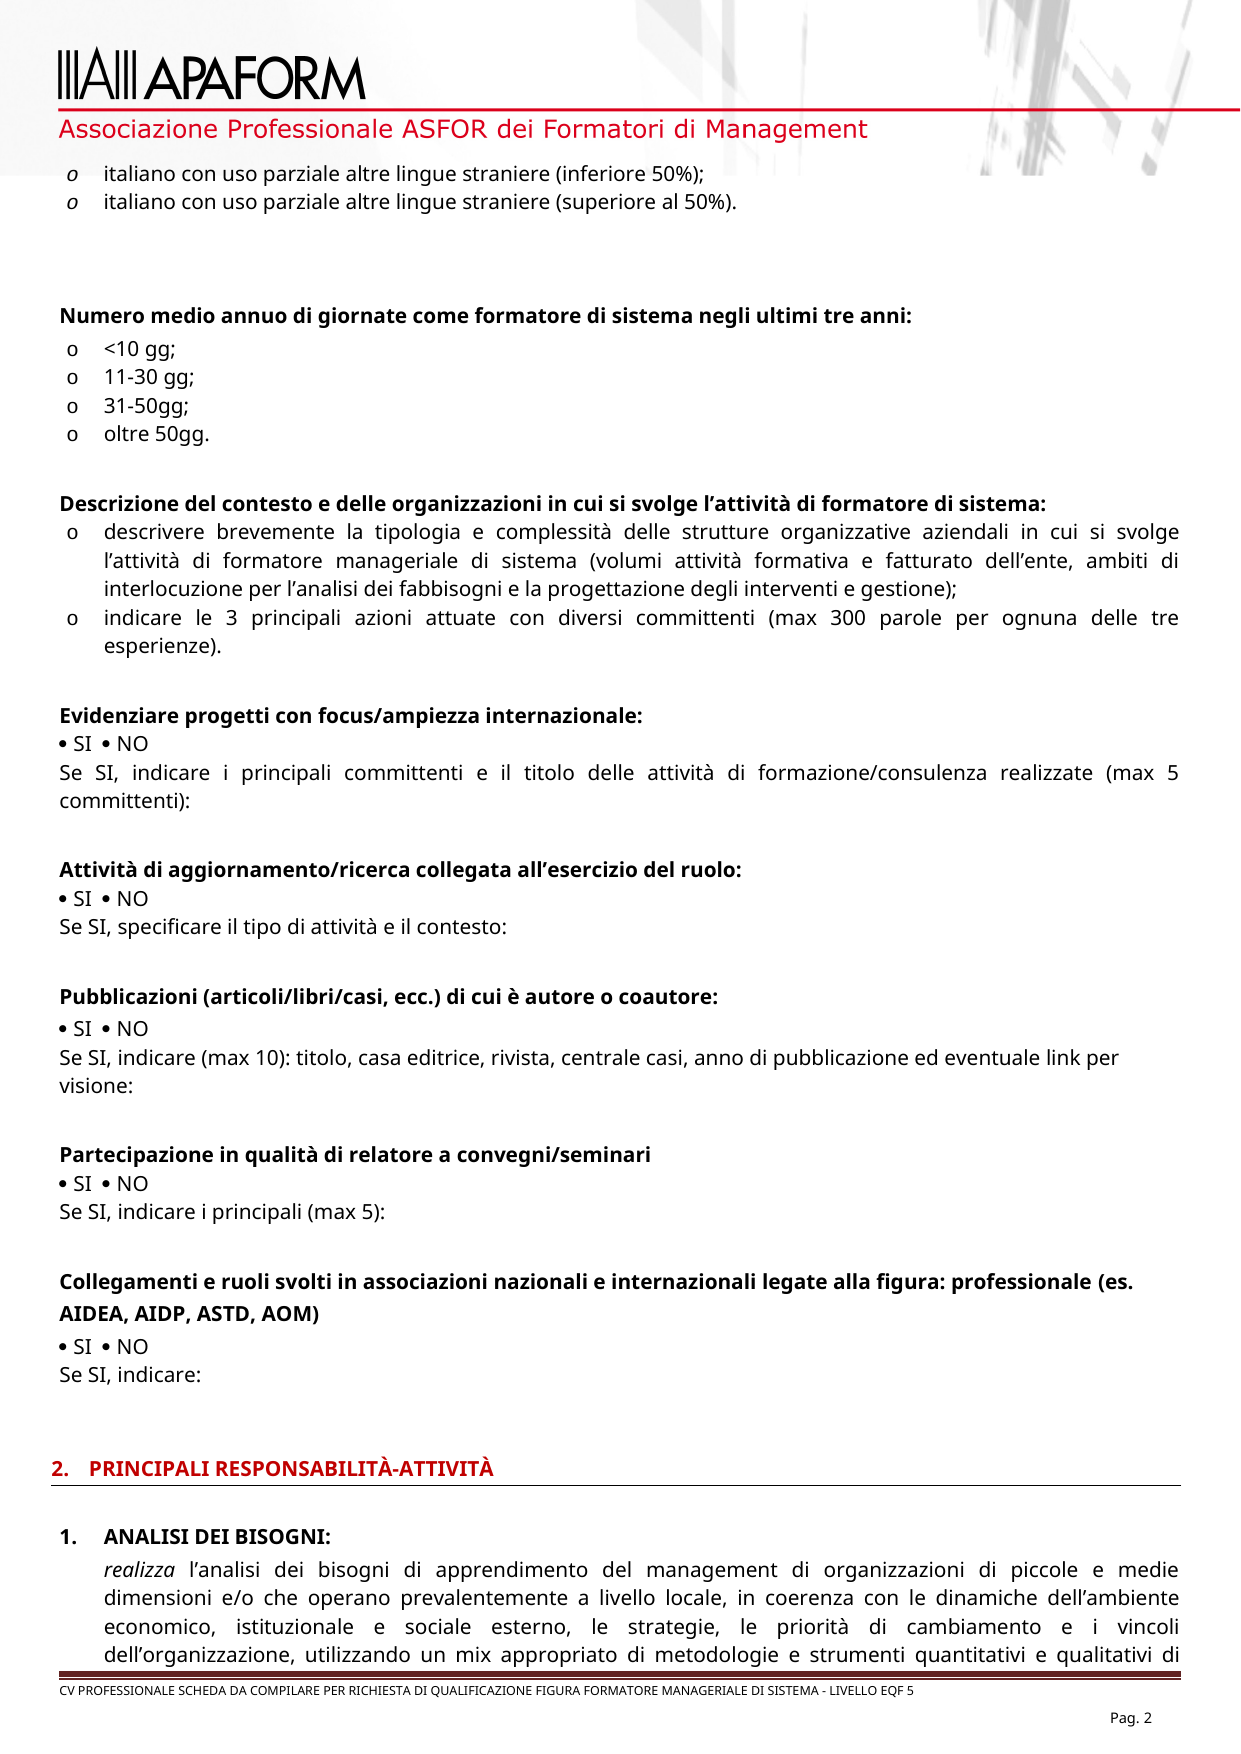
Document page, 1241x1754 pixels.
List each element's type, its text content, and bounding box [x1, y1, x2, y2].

text SI NO [59, 1169, 1181, 1197]
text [103, 1555, 1181, 1669]
list oltre 50gg. [66, 419, 1181, 448]
text Se SI, specificare il tipo di attività e il contesto: [59, 912, 1181, 941]
text Partecipazione in qualità di relatore a convegni/seminari [59, 1141, 1181, 1169]
text Numero medio annuo di giornate come formatore di sistema negli ultimi tre anni: [59, 301, 1181, 330]
text SI NO [59, 1332, 1181, 1361]
text Collegamenti e ruoli svolti in associazioni nazionali e internazionali legate alla figura: professionale (es. AIDEA, AIDP, ASTD, AOM) [59, 1267, 1181, 1328]
text Pubblicazioni (articoli/libri/casi, ecc.) di cui è autore o coautore: [59, 982, 1181, 1010]
text Se SI, indicare (max 10): titolo, casa editrice, rivista, centrale casi, anno di pubblicazione ed eventuale link per visione: [59, 1043, 1181, 1100]
picture [0, 0, 1241, 177]
text SI NO [59, 884, 1181, 912]
text SI NO [59, 729, 1181, 758]
text Se SI, indicare i principali committenti e il titolo delle attività di formazione/consulenza realizzate (max 5 committenti): [59, 758, 1181, 814]
text SI NO [59, 1014, 1181, 1043]
list indicare le 3 principali azioni attuate con diversi committenti (max 300 parole per ognuna delle tre esperienze). [66, 603, 1181, 660]
list <10 gg; [66, 334, 1181, 362]
list PRINCIPALI RESPONSABILITÀ-ATTIVITÀ [51, 1454, 1181, 1485]
text Se SI, indicare: [59, 1361, 1181, 1389]
text Attività di aggiornamento/ricerca collegata all’esercizio del ruolo: [59, 856, 1181, 884]
text Se SI, indicare i principali (max 5): [59, 1197, 1181, 1226]
list 11-30 gg; [66, 362, 1181, 391]
text Evidenziare progetti con focus/ampiezza internazionale: [59, 701, 1181, 729]
text Descrizione del contesto e delle organizzazioni in cui si svolge l’attività di formatore di sistema: [59, 489, 1181, 517]
list 31-50gg; [66, 391, 1181, 419]
list ANALISI DEI BISOGNI: [59, 1522, 1181, 1551]
list descrivere brevemente la tipologia e complessità delle strutture organizzative aziendali in cui si svolge l’attività di formatore manageriale di sistema (volumi attività formativa e fatturato dell’ente, ambiti di interlocuzione per l’analisi dei fabbisogni e la progettazione degli interventi e gestione); [66, 517, 1181, 603]
list italiano con uso parziale altre lingue straniere (superiore al 50%). [66, 187, 1181, 216]
list italiano con uso parziale altre lingue straniere (inferiore 50%); [66, 159, 1181, 187]
